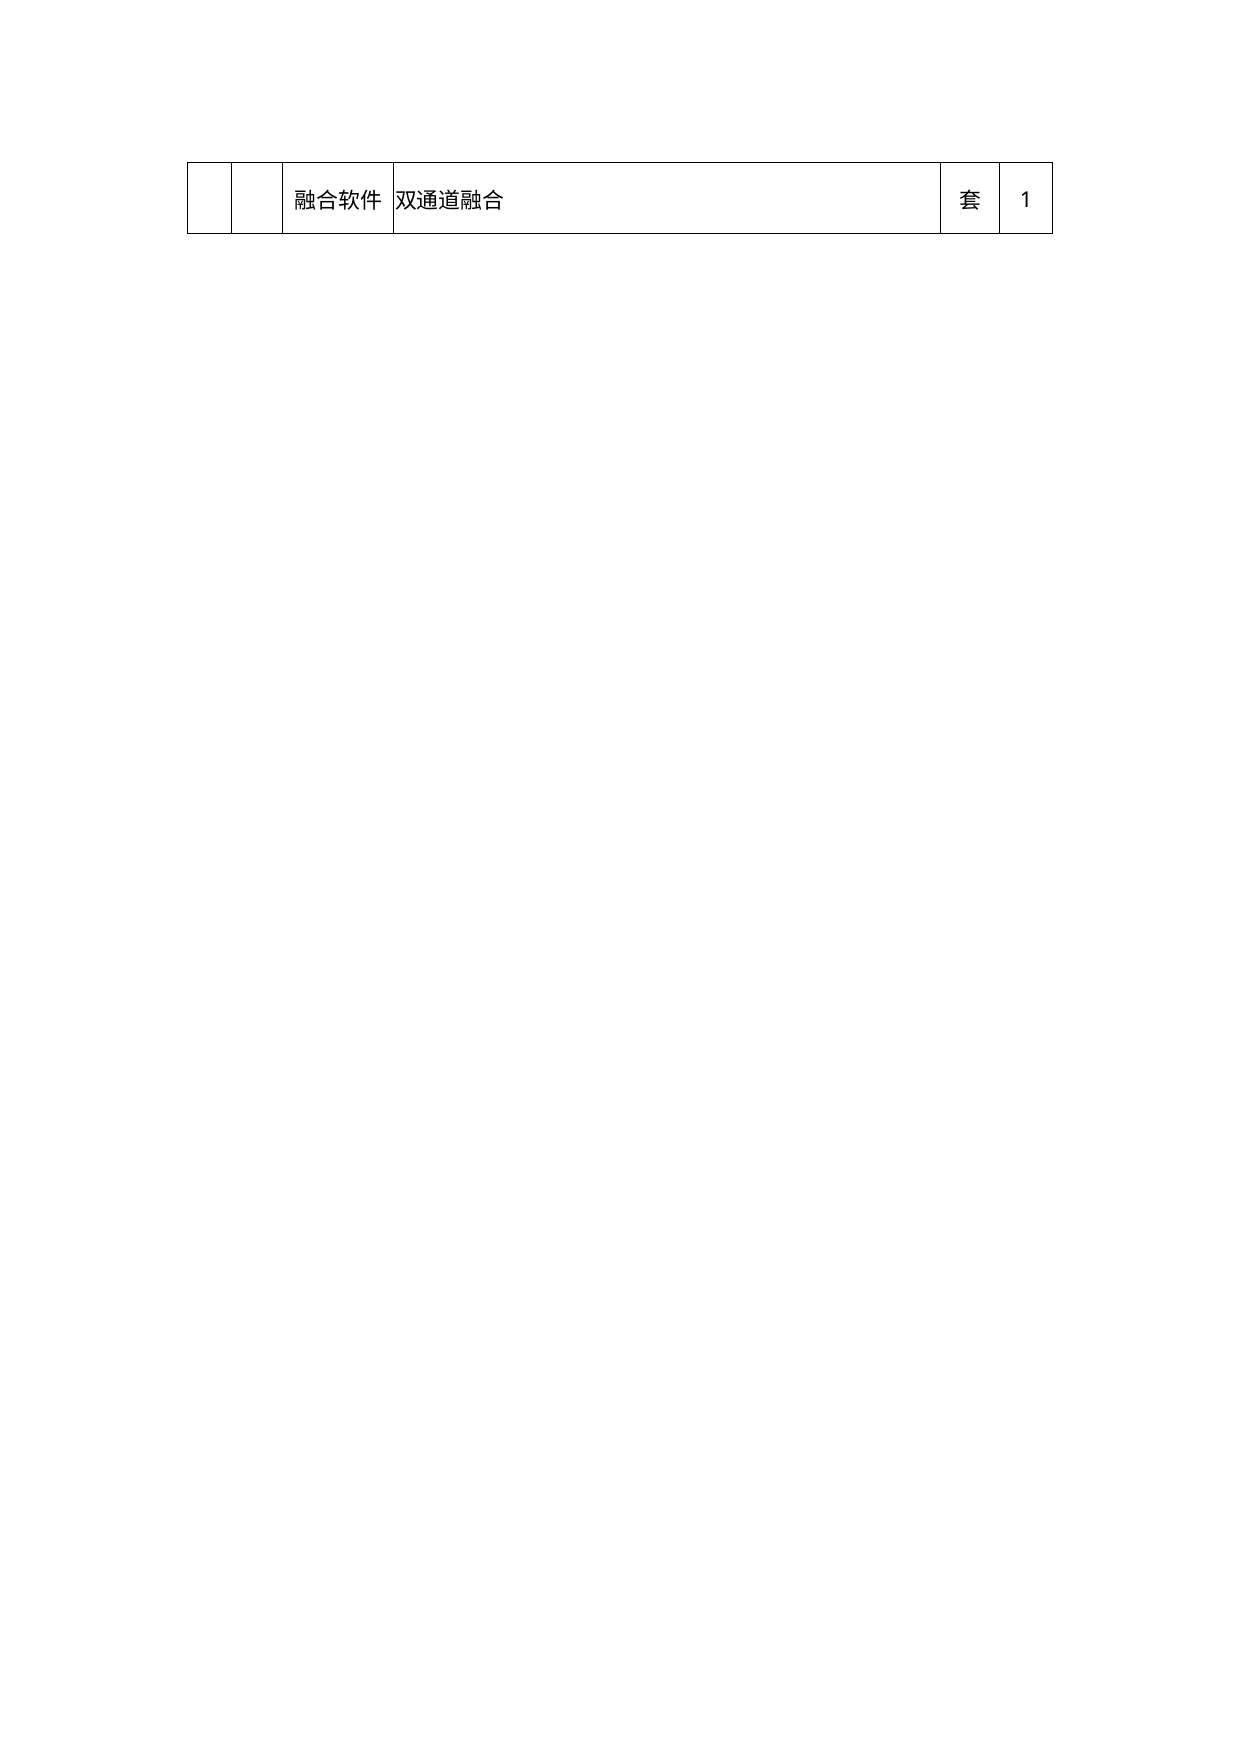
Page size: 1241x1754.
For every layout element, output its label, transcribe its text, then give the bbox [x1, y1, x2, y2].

table_cell 1 [1000, 163, 1052, 233]
table_cell 套 [941, 163, 999, 233]
table_cell 融合软件 [283, 163, 393, 233]
table_cell 双通道融合 [394, 163, 940, 233]
table_cell [232, 163, 282, 233]
table_cell [188, 163, 231, 233]
